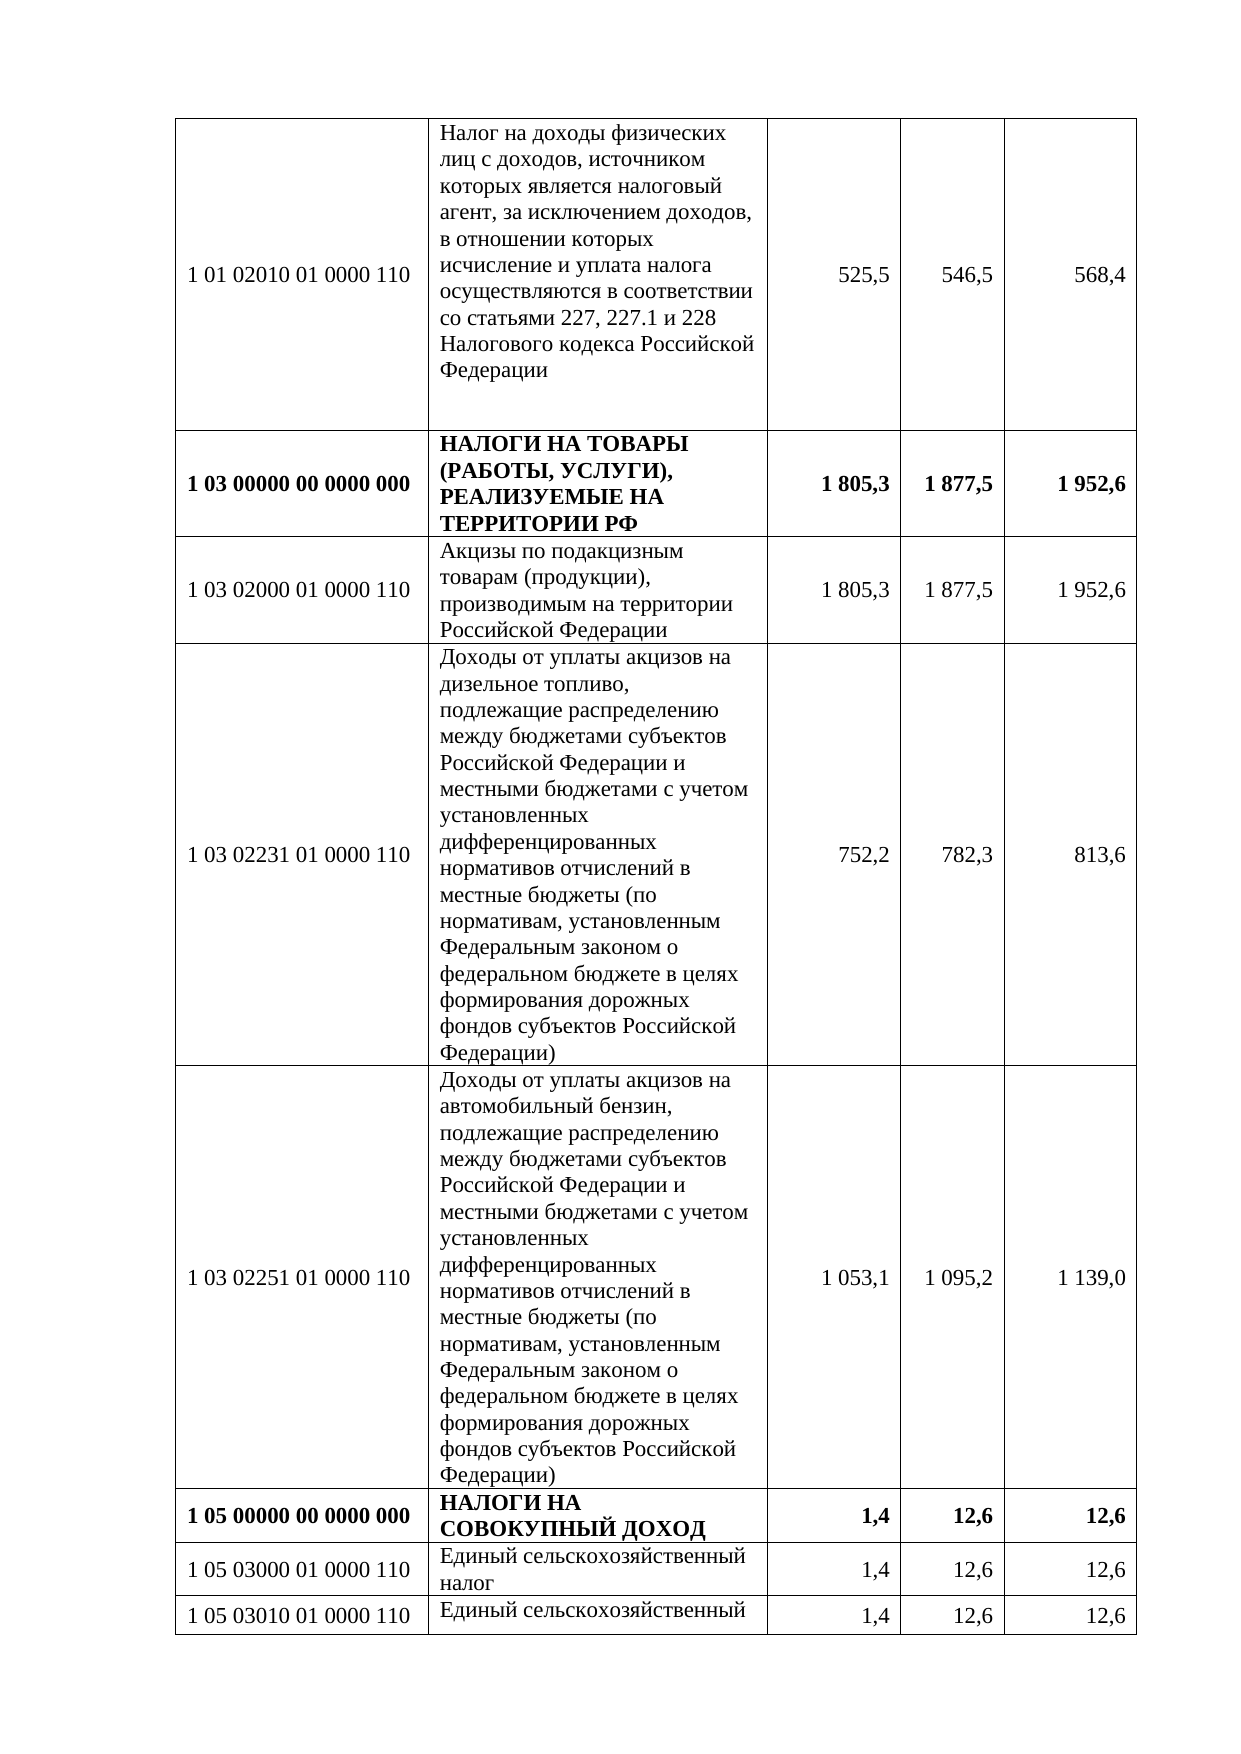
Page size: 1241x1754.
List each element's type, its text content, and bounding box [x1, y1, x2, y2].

table_cell 1 01 02010 01 0000 110 [176, 119, 428, 429]
table_cell Доходы от уплаты акцизов на автомобильный бензин, подлежащие распределению между бюджетами субъектов Российской Федерации и местными бюджетами с учетом установленных дифференцированных нормативов отчислений в местные бюджеты (по нормативам, установленным Федеральным законом о федеральном бюджете в целях формирования дорожных фондов субъектов Российской Федерации) [429, 1066, 767, 1488]
table_cell 752,2 [768, 644, 900, 1065]
table_cell Единый сельскохозяйственный налог [429, 1543, 767, 1595]
table_cell Доходы от уплаты акцизов на дизельное топливо, подлежащие распределению между бюджетами субъектов Российской Федерации и местными бюджетами с учетом установленных дифференцированных нормативов отчислений в местные бюджеты (по нормативам, установленным Федеральным законом о федеральном бюджете в целях формирования дорожных фондов субъектов Российской Федерации) [429, 644, 767, 1065]
table_cell 568,4 [1005, 119, 1136, 429]
table_cell 1 805,3 [768, 431, 900, 536]
table_cell 1 877,5 [901, 431, 1004, 536]
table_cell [429, 1596, 767, 1634]
table_cell 12,6 [901, 1489, 1004, 1542]
table_cell 1 952,6 [1005, 537, 1136, 642]
table_cell 525,5 [768, 119, 900, 429]
table_cell 1,4 [768, 1543, 900, 1595]
table_cell 1 05 00000 00 0000 000 [176, 1489, 428, 1542]
table_cell НАЛОГИ НА ТОВАРЫ (РАБОТЫ, УСЛУГИ), РЕАЛИЗУЕМЫЕ НА ТЕРРИТОРИИ РФ [429, 431, 767, 536]
table_cell 1 03 02231 01 0000 110 [176, 644, 428, 1065]
table_cell 1,4 [768, 1489, 900, 1542]
table_cell 1 877,5 [901, 537, 1004, 642]
table_cell 782,3 [901, 644, 1004, 1065]
table_cell 12,6 [1005, 1489, 1136, 1542]
table_cell 12,6 [1005, 1543, 1136, 1595]
table_cell 1 03 00000 00 0000 000 [176, 431, 428, 536]
table_cell 1 03 02000 01 0000 110 [176, 537, 428, 642]
table_cell 12,6 [901, 1543, 1004, 1595]
table_cell Налог на доходы физических лиц с доходов, источником которых является налоговый агент, за исключением доходов, в отношении которых исчисление и уплата налога осуществляются в соответствии со статьями 227, 227.1 и 228 Налогового кодекса Российской Федерации [429, 119, 767, 429]
table_cell 1 05 03000 01 0000 110 [176, 1543, 428, 1595]
table_cell 1 139,0 [1005, 1066, 1136, 1488]
table_cell 813,6 [1005, 644, 1136, 1065]
table_cell Акцизы по подакцизным товарам (продукции), производимым на территории Российской Федерации [429, 537, 767, 642]
table_cell 12,6 [901, 1596, 1004, 1634]
table_cell 1 03 02251 01 0000 110 [176, 1066, 428, 1488]
table_cell 1 805,3 [768, 537, 900, 642]
table_cell 1,4 [768, 1596, 900, 1634]
table_cell 1 952,6 [1005, 431, 1136, 536]
table_cell 546,5 [901, 119, 1004, 429]
table_cell 1 053,1 [768, 1066, 900, 1488]
table_cell 1 095,2 [901, 1066, 1004, 1488]
table_cell НАЛОГИ НА СОВОКУПНЫЙ ДОХОД [429, 1489, 767, 1542]
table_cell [176, 1596, 428, 1634]
table_cell 12,6 [1005, 1596, 1136, 1634]
